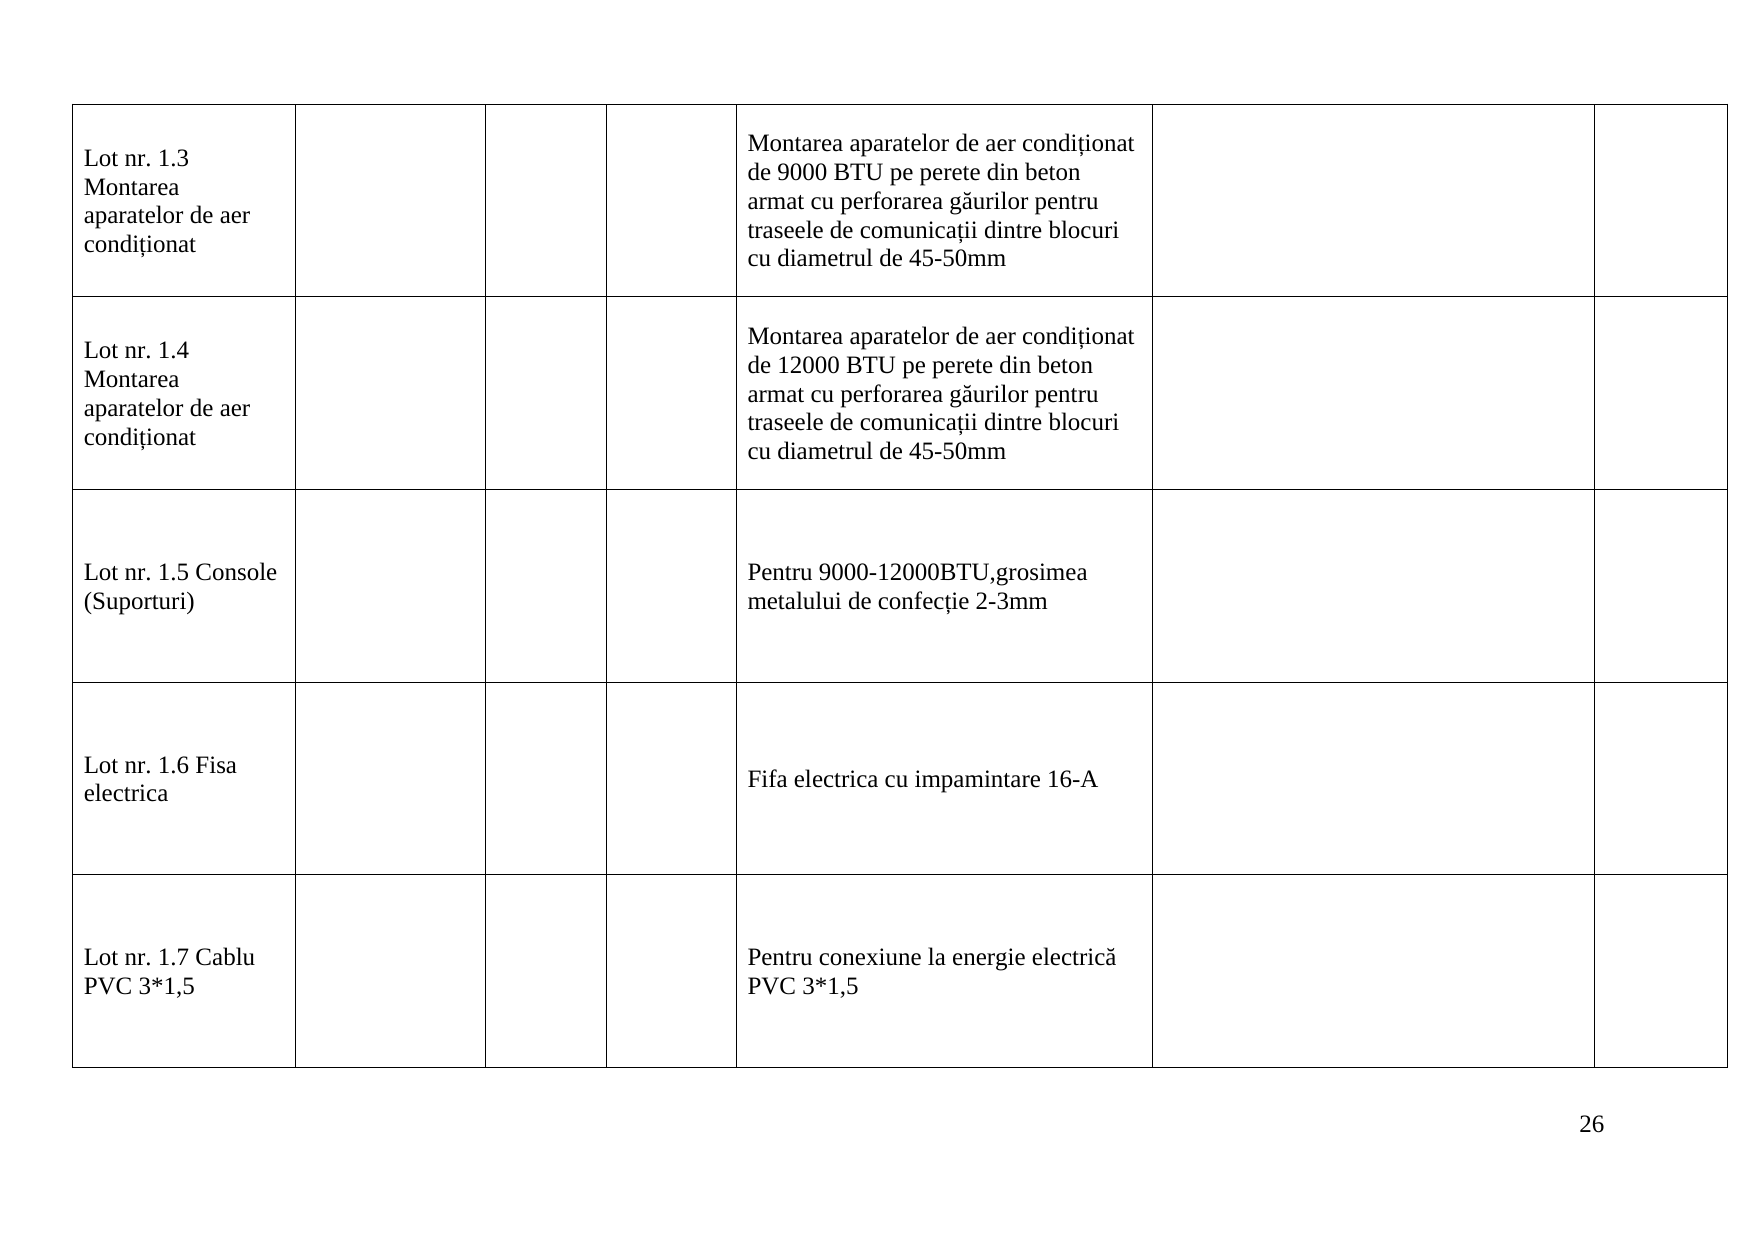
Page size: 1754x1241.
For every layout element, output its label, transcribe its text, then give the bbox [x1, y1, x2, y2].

table_cell [486, 105, 606, 296]
table_cell [1153, 875, 1594, 1067]
table_cell [1595, 490, 1727, 682]
table_cell [1595, 105, 1727, 296]
table_cell [1595, 683, 1727, 874]
table_cell Lot nr. 1.3 Montarea aparatelor de aer condiționat [73, 105, 295, 296]
table_cell [607, 875, 736, 1067]
table_cell [1153, 683, 1594, 874]
table_cell [486, 490, 606, 682]
table_cell [1595, 297, 1727, 489]
table_cell [296, 297, 485, 489]
table_cell [1153, 105, 1594, 296]
table_cell [296, 105, 485, 296]
table_cell [296, 683, 485, 874]
table_cell [1595, 875, 1727, 1067]
table_cell Montarea aparatelor de aer condiționat de 9000 BTU pe perete din beton armat cu perforarea găurilor pentru traseele de comunicații dintre blocuri cu diametrul de 45-50mm [737, 105, 1152, 296]
table_cell Lot nr. 1.4 Montarea aparatelor de aer condiționat [73, 297, 295, 489]
table_cell Montarea aparatelor de aer condiționat de 12000 BTU pe perete din beton armat cu perforarea găurilor pentru traseele de comunicații dintre blocuri cu diametrul de 45-50mm [737, 297, 1152, 489]
table_cell [607, 683, 736, 874]
table_cell Fifa electrica cu impamintare 16-A [737, 683, 1152, 874]
table_cell [486, 683, 606, 874]
table_cell [607, 490, 736, 682]
table_cell [1153, 490, 1594, 682]
table_cell [607, 297, 736, 489]
table_cell [296, 875, 485, 1067]
table_cell [607, 105, 736, 296]
table_cell [296, 490, 485, 682]
table_cell [486, 875, 606, 1067]
table_cell Pentru conexiune la energie electrică PVC 3*1,5 [737, 875, 1152, 1067]
table_cell [1153, 297, 1594, 489]
table_cell Lot nr. 1.5 Console (Suporturi) [73, 490, 295, 682]
table_cell Pentru 9000-12000BTU,grosimea metalului de confecție 2-3mm [737, 490, 1152, 682]
table_cell Lot nr. 1.7 Cablu PVC 3*1,5 [73, 875, 295, 1067]
table_cell Lot nr. 1.6 Fisa electrica [73, 683, 295, 874]
table_cell [486, 297, 606, 489]
